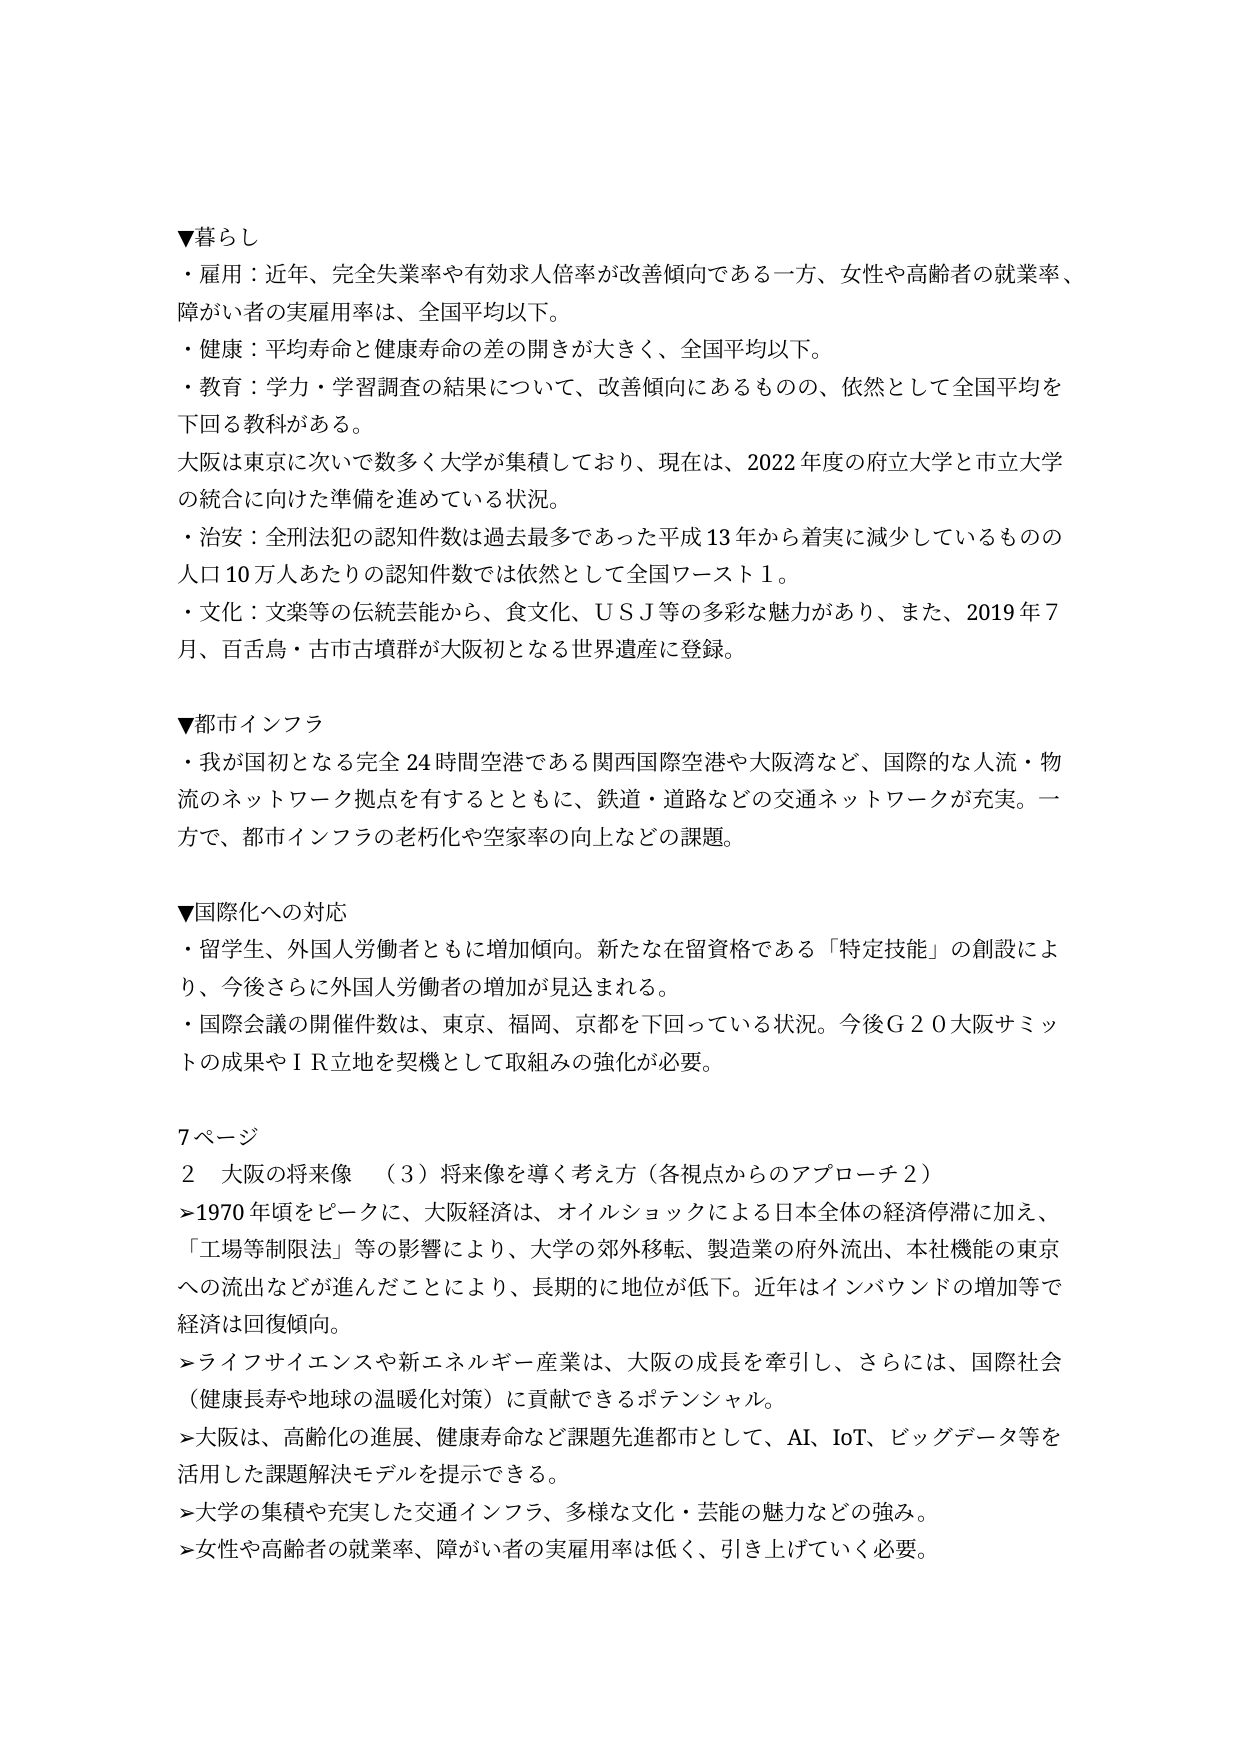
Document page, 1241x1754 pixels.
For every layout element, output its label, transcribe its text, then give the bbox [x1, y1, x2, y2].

text ▼暮らし [177, 217, 1063, 254]
text ➢ライフサイエンスや新エネルギー産業は、大阪の成長を牽引し、さらには、国際社会（健康長寿や地球の温暖化対策）に貢献できるポテンシャル。 [177, 1342, 1063, 1417]
text ➢大学の集積や充実した交通インフラ、多様な文化・芸能の魅力などの強み。 [177, 1492, 1063, 1529]
text ➢1970年頃をピークに、大阪経済は、オイルショックによる日本全体の経済停滞に加え、「工場等制限法」等の影響により、大学の郊外移転、製造業の府外流出、本社機能の東京への流出などが進んだことにより、長期的に地位が低下。近年はインバウンドの増加等で経済は回復傾向。 [177, 1192, 1063, 1342]
text ▼都市インフラ [177, 704, 1063, 742]
text ・治安：全刑法犯の認知件数は過去最多であった平成13年から着実に減少しているものの、人口10万人あたりの認知件数では依然として全国ワースト１。 [177, 517, 1063, 592]
text ・国際会議の開催件数は、東京、福岡、京都を下回っている状況。今後Ｇ２０大阪サミットの成果やＩＲ立地を契機として取組みの強化が必要。 [177, 1004, 1063, 1079]
text ・教育：学力・学習調査の結果について、改善傾向にあるものの、依然として全国平均を下回る教科がある。 [177, 367, 1063, 442]
text ➢大阪は、高齢化の進展、健康寿命など課題先進都市として、AI、IoT、ビッグデータ等を活用した課題解決モデルを提示できる。 [177, 1417, 1063, 1492]
text 大阪は東京に次いで数多く大学が集積しており、現在は、2022年度の府立大学と市立大学の統合に向けた準備を進めている状況。 [177, 442, 1063, 517]
text ２ 大阪の将来像 （３）将来像を導く考え方（各視点からのアプローチ２） [177, 1154, 1063, 1192]
text ・健康：平均寿命と健康寿命の差の開きが大きく、全国平均以下。 [177, 329, 1063, 367]
text ▼国際化への対応 [177, 892, 1063, 929]
text ・留学生、外国人労働者ともに増加傾向。新たな在留資格である「特定技能」の創設により、今後さらに外国人労働者の増加が見込まれる。 [177, 929, 1063, 1004]
text ➢女性や高齢者の就業率、障がい者の実雇用率は低く、引き上げていく必要。 [177, 1529, 1063, 1567]
text 7ページ [177, 1117, 1063, 1154]
text ・雇用：近年、完全失業率や有効求人倍率が改善傾向である一方、女性や高齢者の就業率、障がい者の実雇用率は、全国平均以下。 [177, 254, 1063, 329]
text ・文化：文楽等の伝統芸能から、食文化、ＵＳＪ等の多彩な魅力があり、また、2019年７月、百舌鳥・古市古墳群が大阪初となる世界遺産に登録。 [177, 592, 1063, 667]
text ・我が国初となる完全24時間空港である関西国際空港や大阪湾など、国際的な人流・物流のネットワーク拠点を有するとともに、鉄道・道路などの交通ネットワークが充実。一方で、都市インフラの老朽化や空家率の向上などの課題。 [177, 742, 1063, 854]
